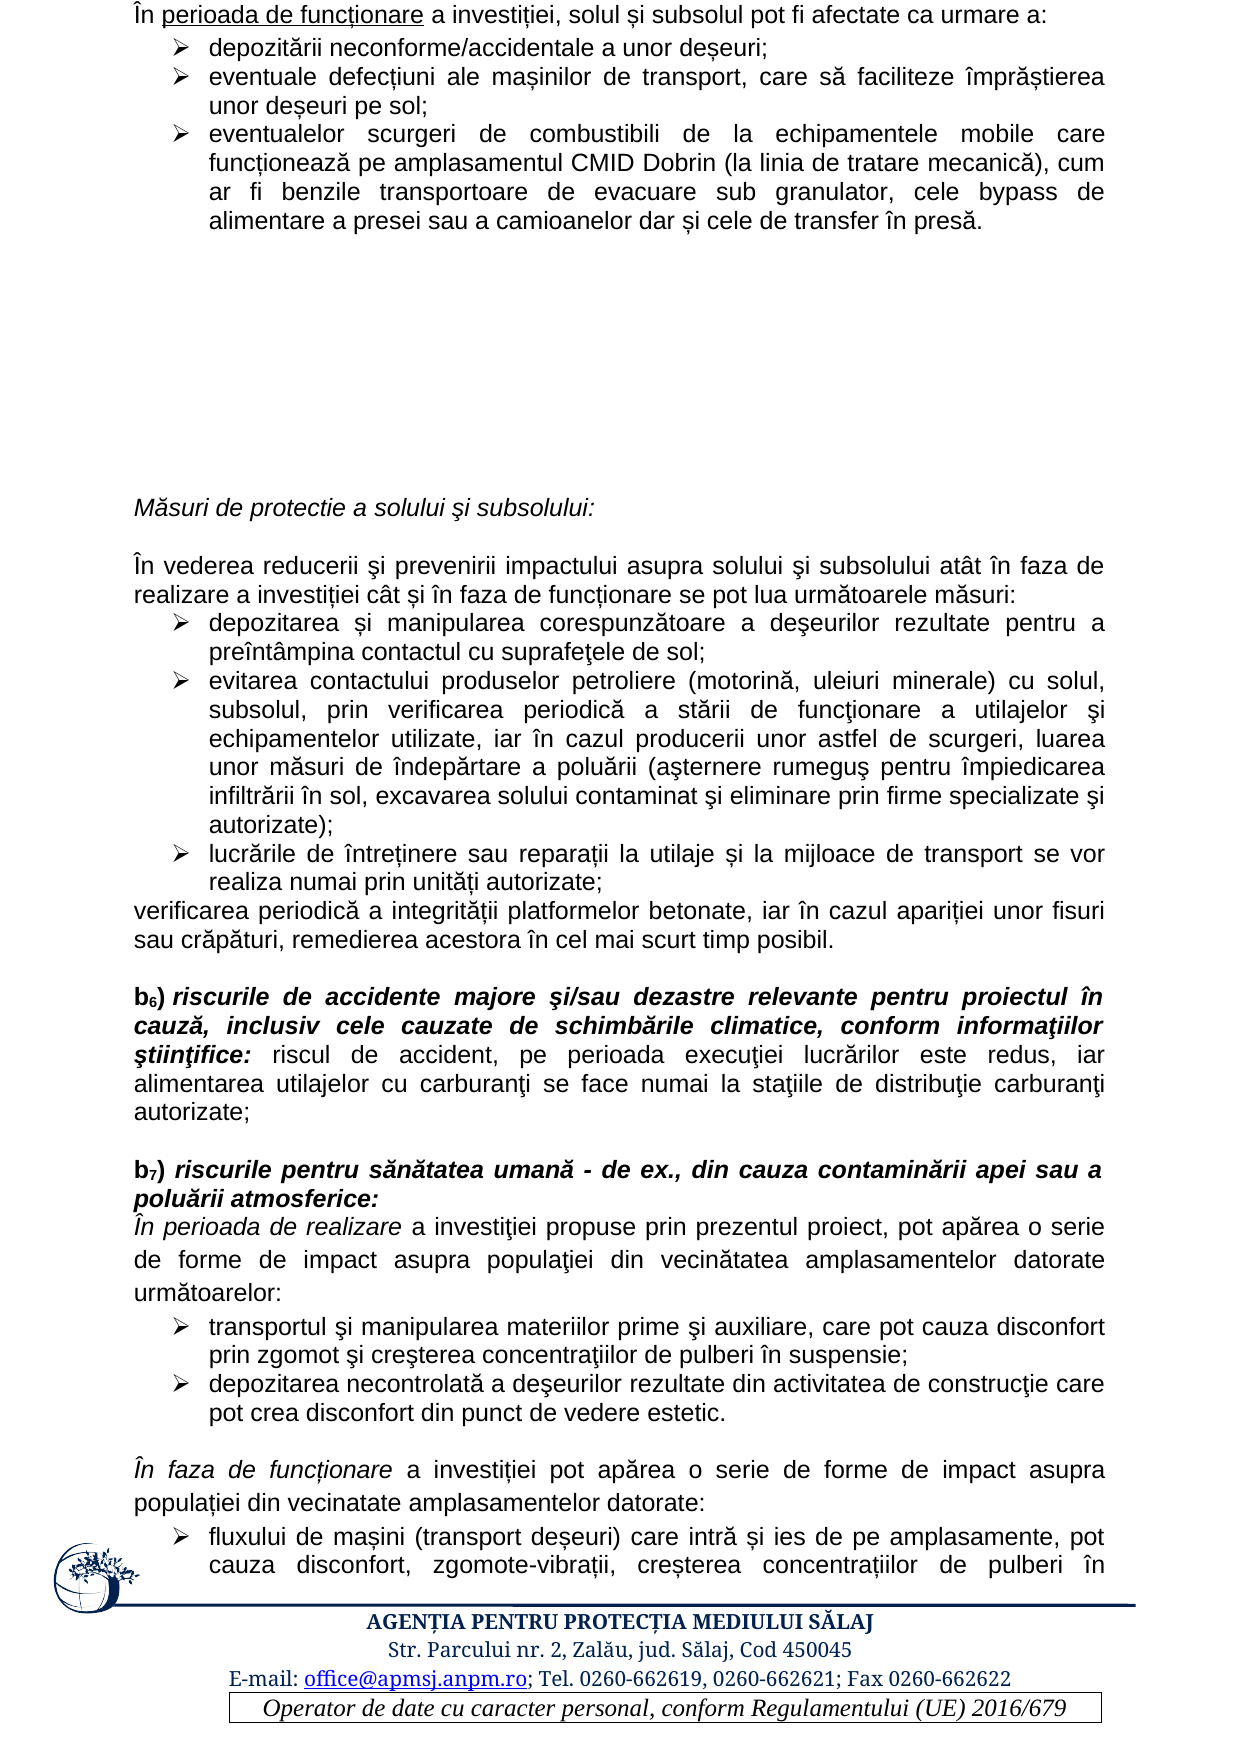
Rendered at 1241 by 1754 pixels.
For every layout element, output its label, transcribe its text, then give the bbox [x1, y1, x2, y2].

list depozitarea necontrolată a deşeurilor rezultate din activitatea de construcţie care pot crea disconfort din punct de vedere estetic. [171, 1369, 1107, 1427]
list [171, 1521, 1107, 1579]
list evitarea contactului produselor petroliere (motorină, uleiuri minerale) cu solul, subsolul, prin verificarea periodică a stării de funcţionare a utilajelor şi echipamentelor utilizate, iar în cazul producerii unor astfel de scurgeri, luarea unor măsuri de îndepărtare a poluării (aşternere rumeguş pentru împiedicarea infiltrării în sol, excavarea solului contaminat şi eliminare prin firme specializate şi autorizate); [171, 666, 1107, 838]
list lucrările de întreținere sau reparații la utilaje și la mijloace de transport se vor realiza numai prin unități autorizate; [171, 838, 1107, 896]
list eventuale defecțiuni ale mașinilor de transport, care să faciliteze împrăștierea unor deșeuri pe sol; [171, 62, 1107, 119]
text În vederea reducerii şi prevenirii impactului asupra solului şi subsolului atât în faza de realizare a investiției cât și în faza de funcționare se pot lua următoarele măsuri: [133, 551, 1107, 608]
list eventualelor scurgeri de combustibili de la echipamentele mobile care funcționează pe amplasamentul CMID Dobrin (la linia de tratare mecanică), cum ar fi benzile transportoare de evacuare sub granulator, cele bypass de alimentare a presei sau a camioanelor dar și cele de transfer în presă. [171, 119, 1107, 234]
text În perioada de realizare a investiţiei propuse prin prezentul proiect, pot apărea o serie de forme de impact asupra populaţiei din vecinătatea amplasamentelor datorate următoarelor: [133, 1212, 1107, 1307]
text În perioada de funcționare a investiției, solul și subsolul pot fi afectate ca urmare a: [133, 0, 1107, 29]
text Măsuri de protectie a solului şi subsolului: [133, 493, 1107, 522]
text verificarea periodică a integrității platformelor betonate, iar în cazul apariției unor fisuri sau crăpături, remedierea acestora în cel mai scurt timp posibil. [133, 896, 1107, 954]
text În faza de funcționare a investiției pot apărea o serie de forme de impact asupra populației din vecinatate amplasamentelor datorate: [133, 1455, 1107, 1517]
text b7) riscurile pentru sănătatea umană - de ex., din cauza contaminării apei sau a poluării atmosferice: [133, 1155, 1107, 1212]
text b6) riscurile de accidente majore şi/sau dezastre relevante pentru proiectul în cauză, inclusiv cele cauzate de schimbările climatice, conform informaţiilor ştiinţifice: riscul de accident, pe perioada execuţiei lucrărilor este redus, iar alimentarea utilajelor cu carburanţi se face numai la staţiile de distribuţie carburanţi autorizate; [133, 982, 1107, 1126]
list depozitării neconforme/accidentale a unor deșeuri; [171, 33, 1107, 62]
list transportul şi manipularea materiilor prime şi auxiliare, care pot cauza disconfort prin zgomot şi creşterea concentraţiilor de pulberi în suspensie; [171, 1311, 1107, 1369]
list depozitarea și manipularea corespunzătoare a deşeurilor rezultate pentru a preîntâmpina contactul cu suprafeţele de sol; [171, 608, 1107, 666]
